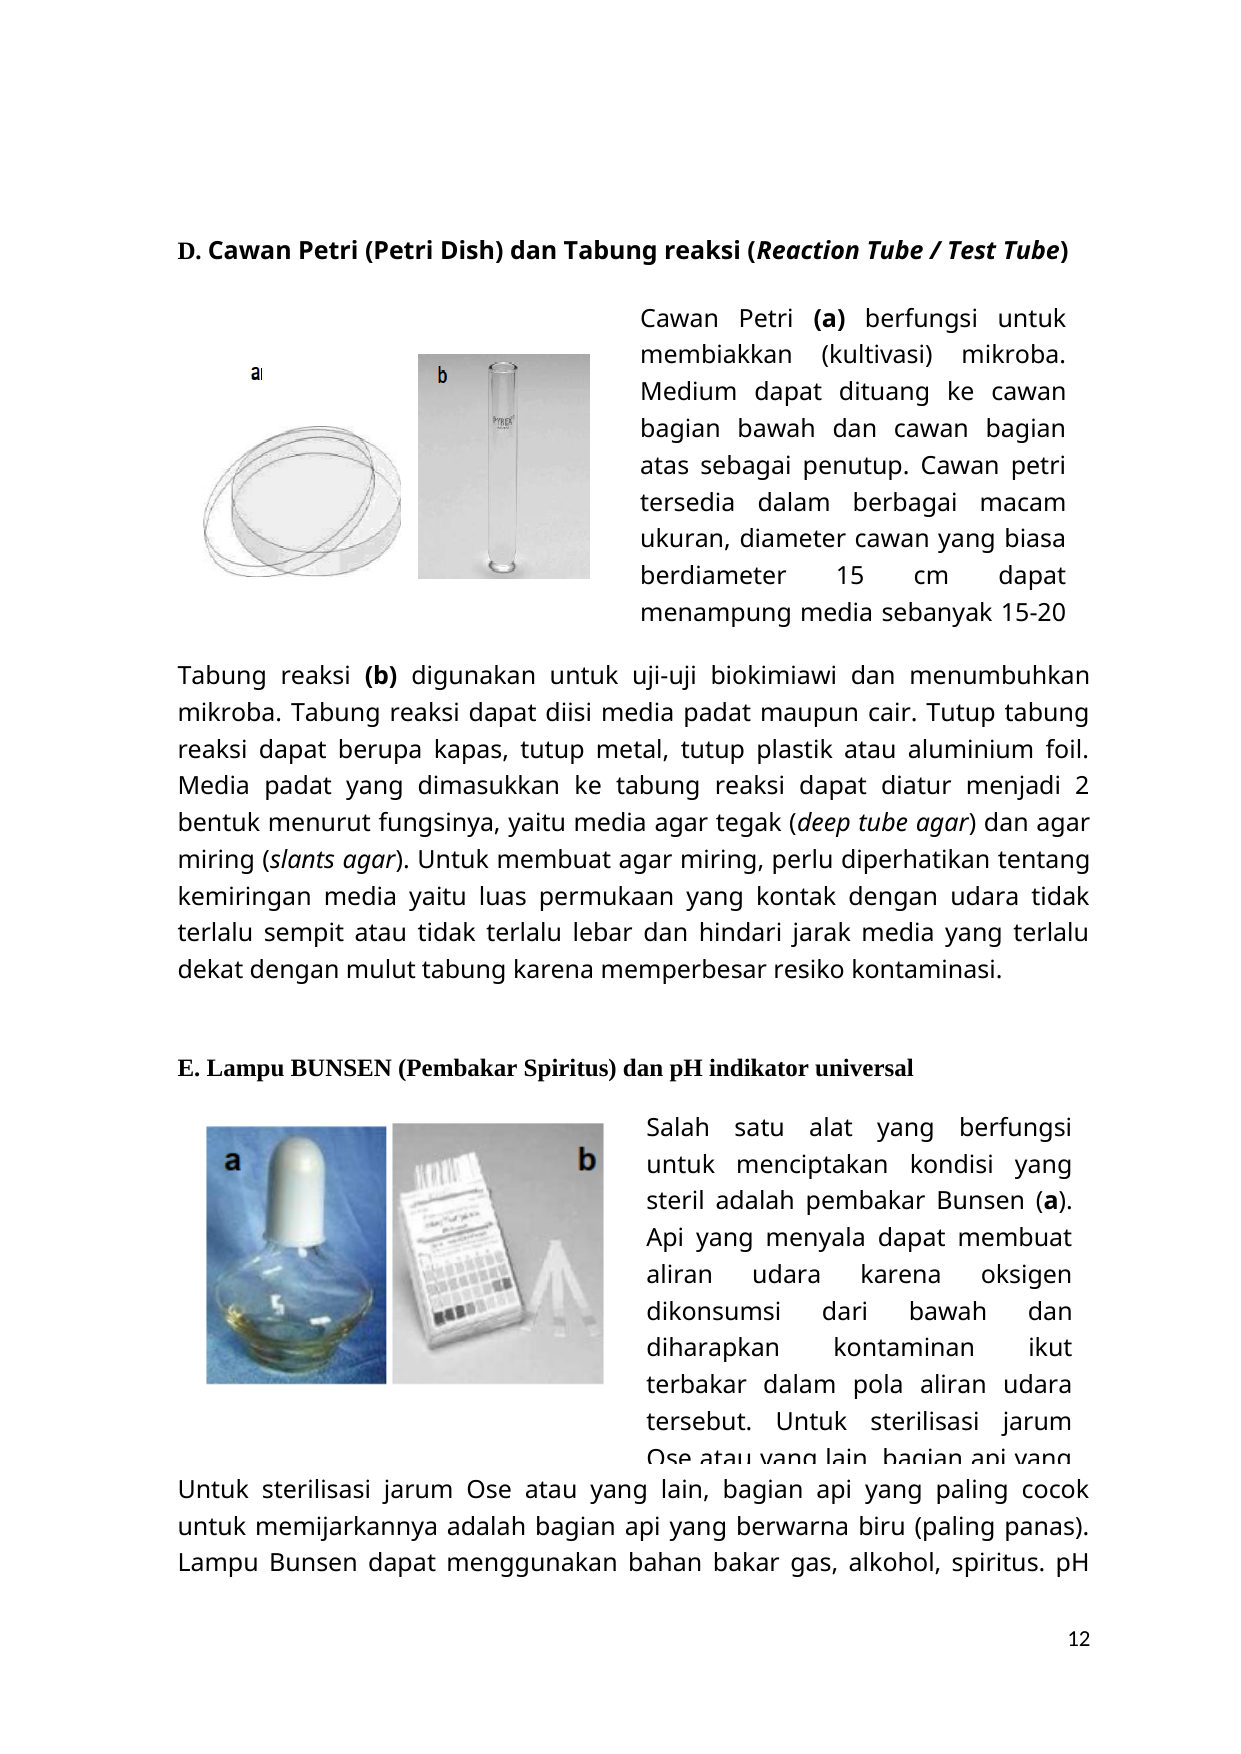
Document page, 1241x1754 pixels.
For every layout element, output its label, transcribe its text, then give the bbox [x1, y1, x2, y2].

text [177, 1471, 1090, 1579]
text D. Cawan Petri (Petri Dish) dan Tabung reaksi (Reaction Tube / Test Tube) [177, 233, 1090, 267]
picture [177, 333, 616, 586]
text E. Lampu BUNSEN (Pembakar Spiritus) dan pH indikator universal [177, 1053, 1090, 1082]
text Tabung reaksi (b) digunakan untuk uji-uji biokimiawi dan menumbuhkan mikroba. Tabung reaksi dapat diisi media padat maupun cair. Tutup tabung reaksi dapat berupa kapas, tutup metal, tutup plastik atau aluminium foil. Media padat yang dimasukkan ke tabung reaksi dapat diatur menjadi 2 bentuk menurut fungsinya, yaitu media agar tegak (deep tube agar) dan agar miring (slants agar). Untuk membuat agar miring, perlu diperhatikan tentang kemiringan media yaitu luas permukaan yang kontak dengan udara tidak terlalu sempit atau tidak terlalu lebar dan hindari jarak media yang terlalu dekat dengan mulut tabung karena memperbesar resiko kontaminasi. [177, 658, 1090, 986]
picture [177, 1100, 632, 1400]
